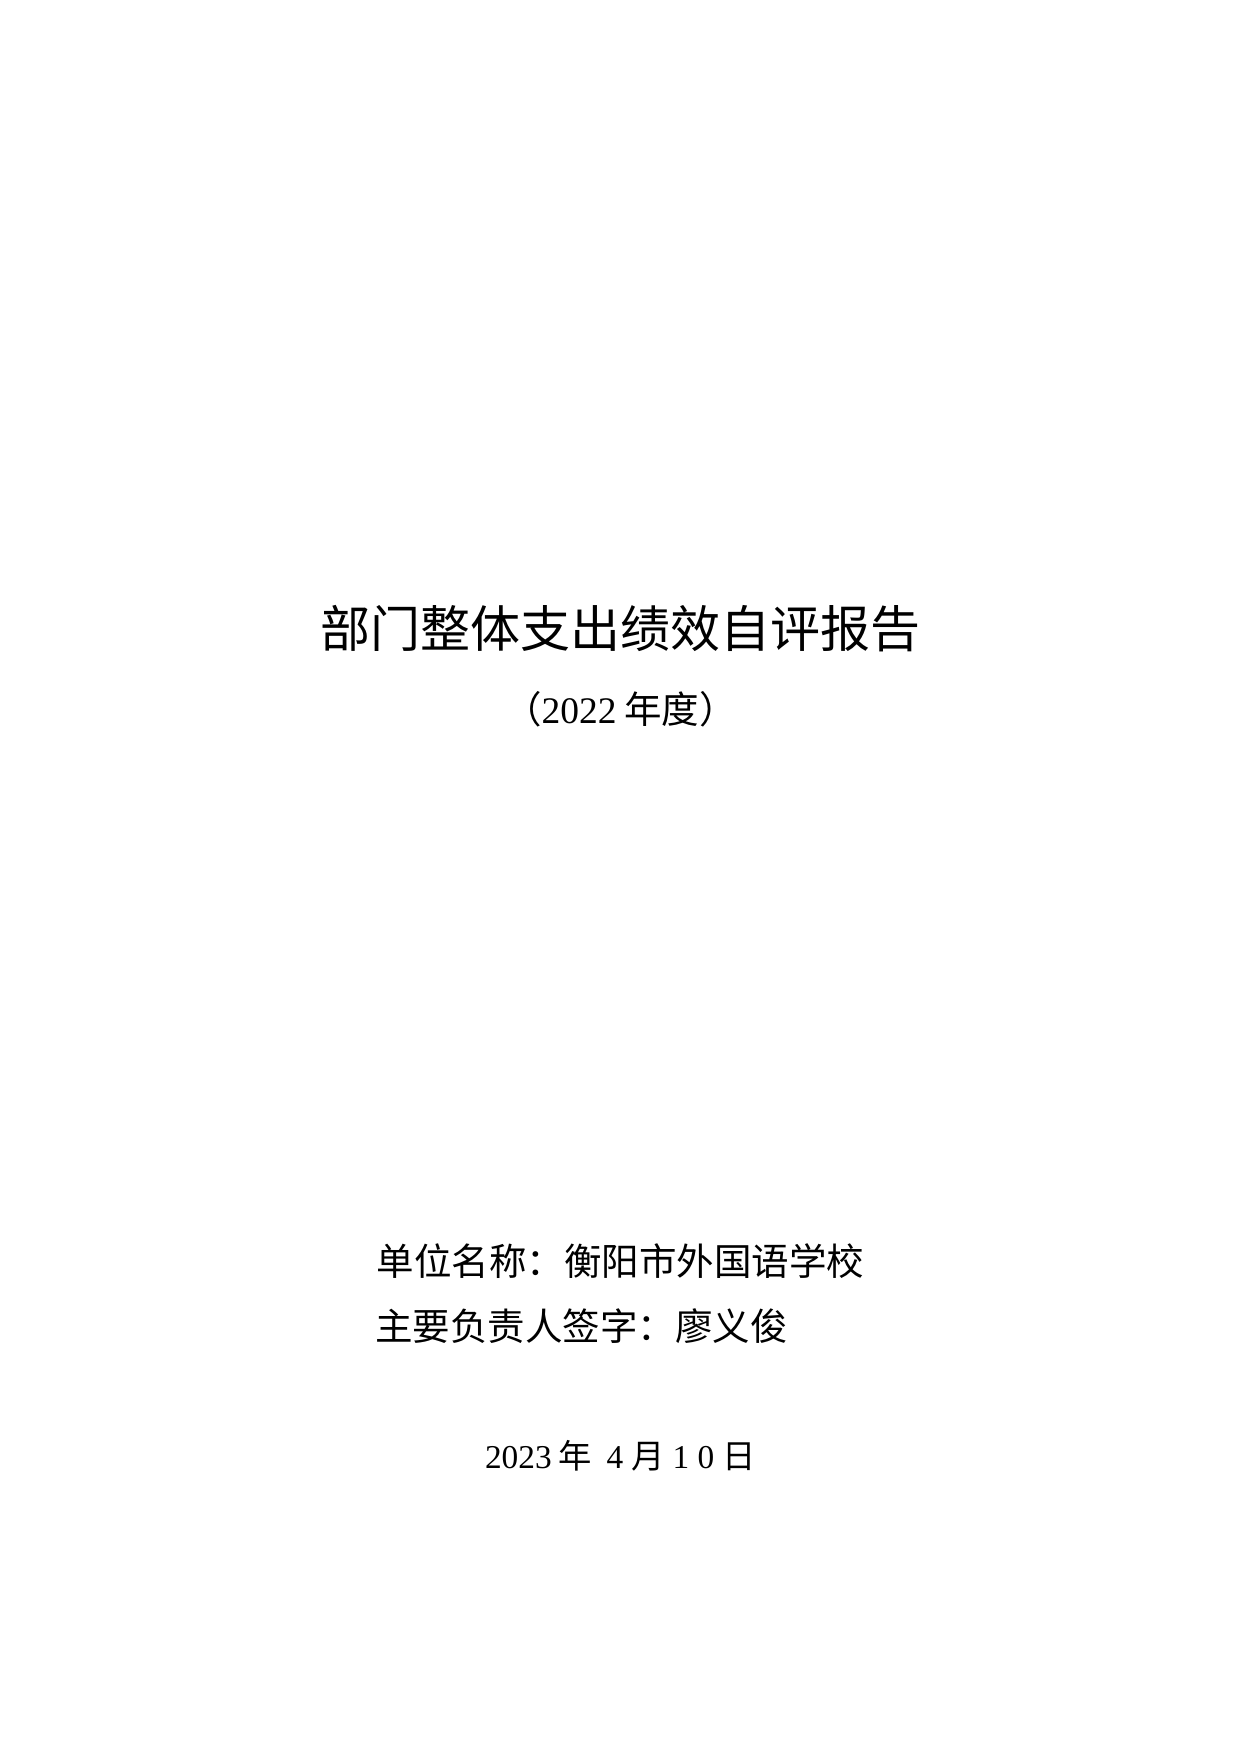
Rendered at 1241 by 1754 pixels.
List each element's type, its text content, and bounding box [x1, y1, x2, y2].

text （2022年度） [187, 674, 1053, 739]
text 单位名称：衡阳市外国语学校 [187, 1227, 1053, 1292]
text 部门整体支出绩效自评报告 [187, 577, 1053, 674]
text 2023年 4 月 1 0 日 [187, 1422, 1053, 1487]
text 主要负责人签字：廖义俊 [187, 1292, 1053, 1357]
